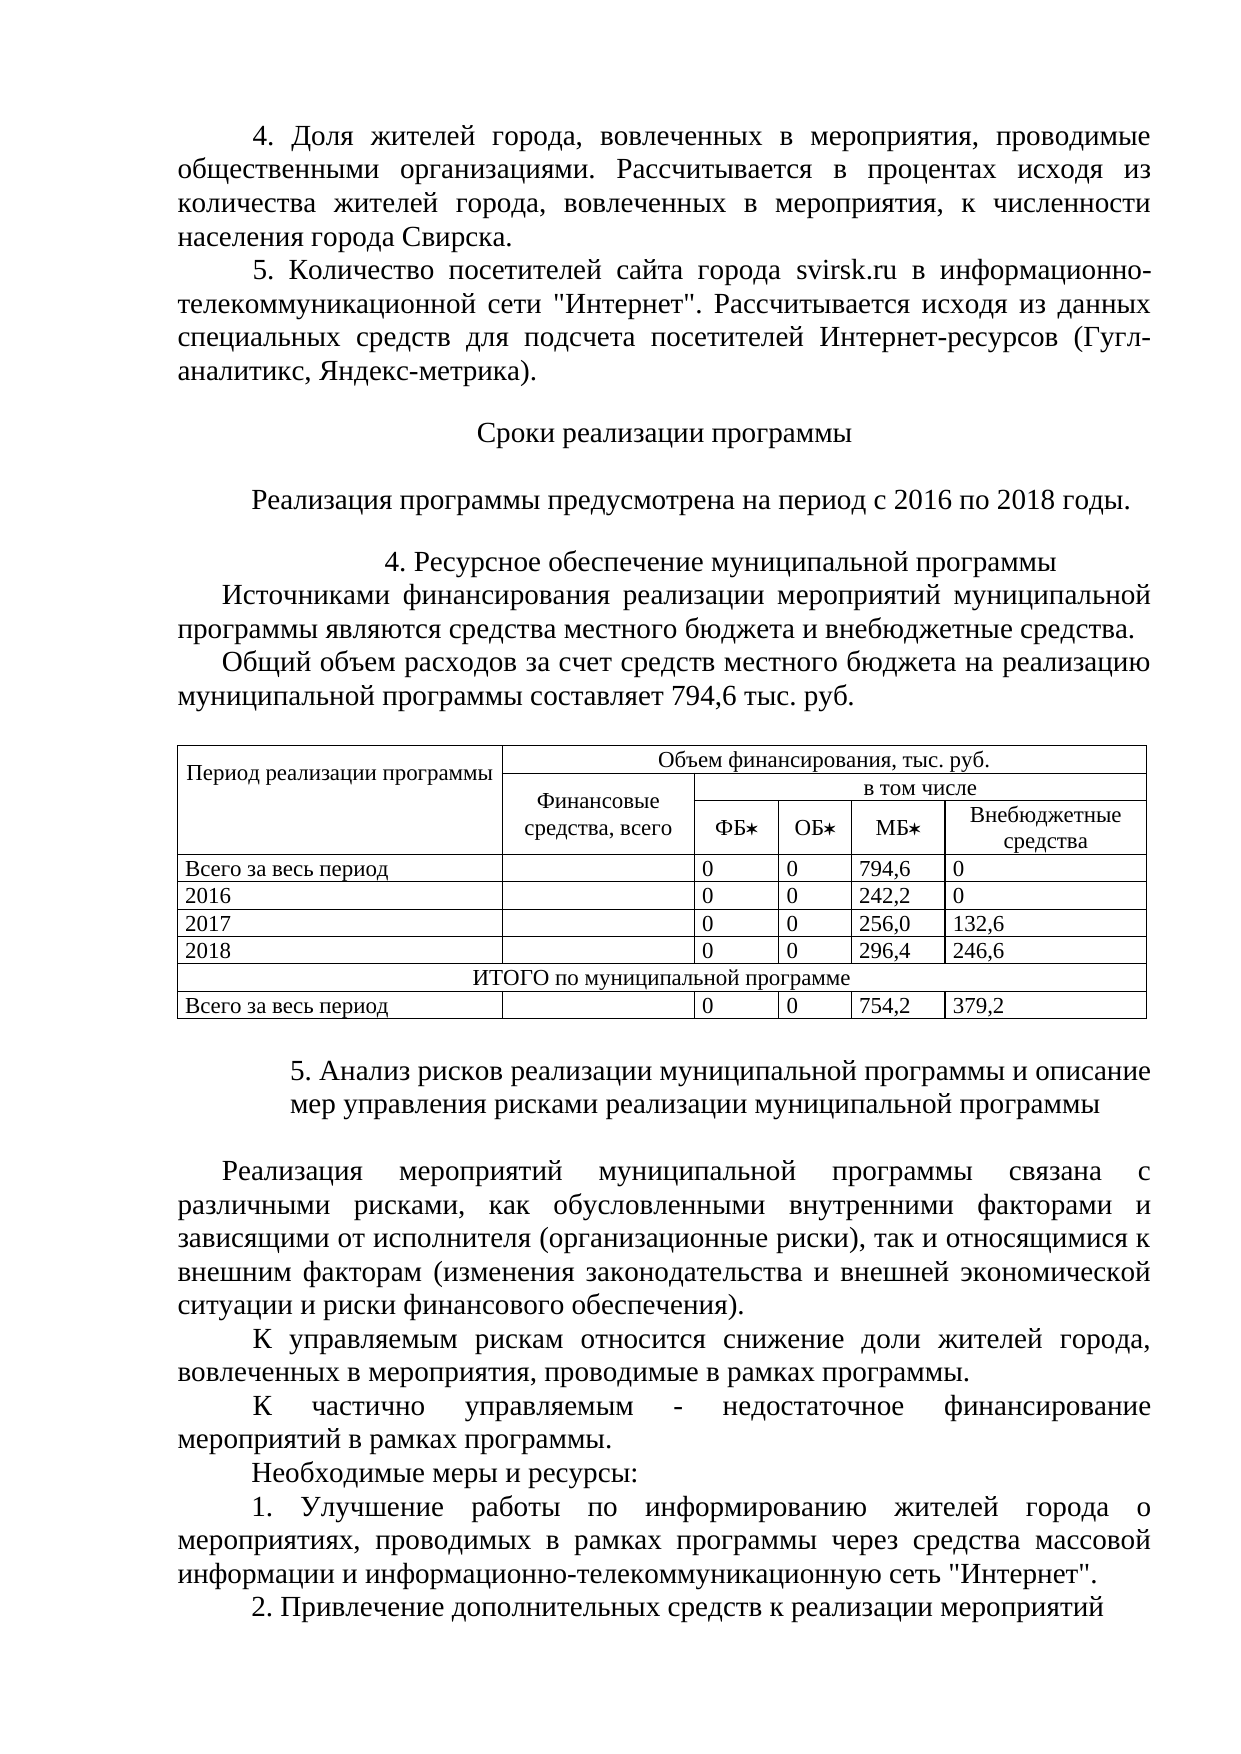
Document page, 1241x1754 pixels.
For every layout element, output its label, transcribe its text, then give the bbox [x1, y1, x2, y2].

text 5. Количество посетителей сайта города svirsk.ru в информационно-телекоммуникационной сети "Интернет". Рассчитывается исходя из данных специальных средств для подсчета посетителей Интернет-ресурсов (Гугл-аналитикс, Яндекс-метрика). [177, 252, 1152, 386]
table_cell 754,2 [852, 992, 944, 1018]
table_cell 2017 [178, 910, 502, 936]
text 2. Привлечение дополнительных средств к реализации мероприятий [177, 1589, 1152, 1623]
table_header Период реализации программы [178, 746, 502, 854]
table_cell Всего за весь период [178, 992, 502, 1018]
text Источниками финансирования реализации мероприятий муниципальной программы являются средства местного бюджета и внебюджетные средства. [177, 577, 1152, 644]
table_cell 0 [779, 910, 851, 936]
table_cell [503, 855, 694, 881]
table_cell 794,6 [852, 855, 944, 881]
table_cell 379,2 [946, 992, 1146, 1018]
table_cell МБ [852, 801, 944, 854]
text К частично управляемым - недостаточное финансирование мероприятий в рамках программы. [177, 1388, 1152, 1455]
table_cell [503, 992, 694, 1018]
text К управляемым рискам относится снижение доли жителей города, вовлеченных в мероприятия, проводимые в рамках программы. [177, 1321, 1152, 1388]
table_cell 0 [779, 992, 851, 1018]
text Реализация мероприятий муниципальной программы связана с различными рисками, как обусловленными внутренними факторами и зависящими от исполнителя (организационные риски), так и относящимися к внешним факторам (изменения законодательства и внешней экономической ситуации и риски финансового обеспечения). [177, 1153, 1152, 1321]
table_cell ОБ [779, 801, 851, 854]
table_cell 0 [946, 882, 1146, 908]
table_cell 0 [779, 882, 851, 908]
table_cell [503, 910, 694, 936]
table_cell [503, 882, 694, 908]
table_cell 0 [946, 855, 1146, 881]
table_cell 242,2 [852, 882, 944, 908]
text Сроки реализации программы [177, 415, 1152, 448]
table_cell 256,0 [852, 910, 944, 936]
table_cell 0 [695, 855, 778, 881]
text Реализация программы предусмотрена на период с 2016 по 2018 годы. [177, 482, 1152, 516]
table_cell Всего за весь период [178, 855, 502, 881]
list 5. Анализ рисков реализации муниципальной программы и описание мер управления рисками реализации муниципальной программы [290, 1053, 1152, 1120]
text 1. Улучшение работы по информированию жителей города о мероприятиях, проводимых в рамках программы через средства массовой информации и информационно-телекоммуникационную сеть "Интернет". [177, 1489, 1152, 1589]
table_cell 0 [695, 992, 778, 1018]
text Общий объем расходов за счет средств местного бюджета на реализацию муниципальной программы составляет 794,6 тыс. руб. [177, 644, 1152, 712]
table_cell 2018 [178, 937, 502, 963]
table_header Объем финансирования, тыс. руб. [503, 746, 1146, 773]
table_cell 0 [779, 855, 851, 881]
table_cell ФБ [695, 801, 778, 854]
text 4. Доля жителей города, вовлеченных в мероприятия, проводимые общественными организациями. Рассчитывается в процентах исходя из количества жителей города, вовлеченных в мероприятия, к численности населения города Свирска. [177, 118, 1152, 252]
table_cell Внебюджетные средства [946, 801, 1146, 854]
table_cell 0 [779, 937, 851, 963]
table_cell 296,4 [852, 937, 944, 963]
table_cell 0 [695, 882, 778, 908]
text Необходимые меры и ресурсы: [177, 1455, 1152, 1489]
text 4. Ресурсное обеспечение муниципальной программы [290, 544, 1152, 577]
table_cell 0 [695, 937, 778, 963]
table_cell 0 [695, 910, 778, 936]
table_cell [503, 937, 694, 963]
table_cell ИТОГО по муниципальной программе [178, 964, 1146, 991]
table_cell Финансовые средства, всего [503, 774, 694, 854]
table_cell 132,6 [946, 910, 1146, 936]
table_cell в том числе [695, 774, 1146, 800]
table_cell 246,6 [946, 937, 1146, 963]
table_cell 2016 [178, 882, 502, 908]
